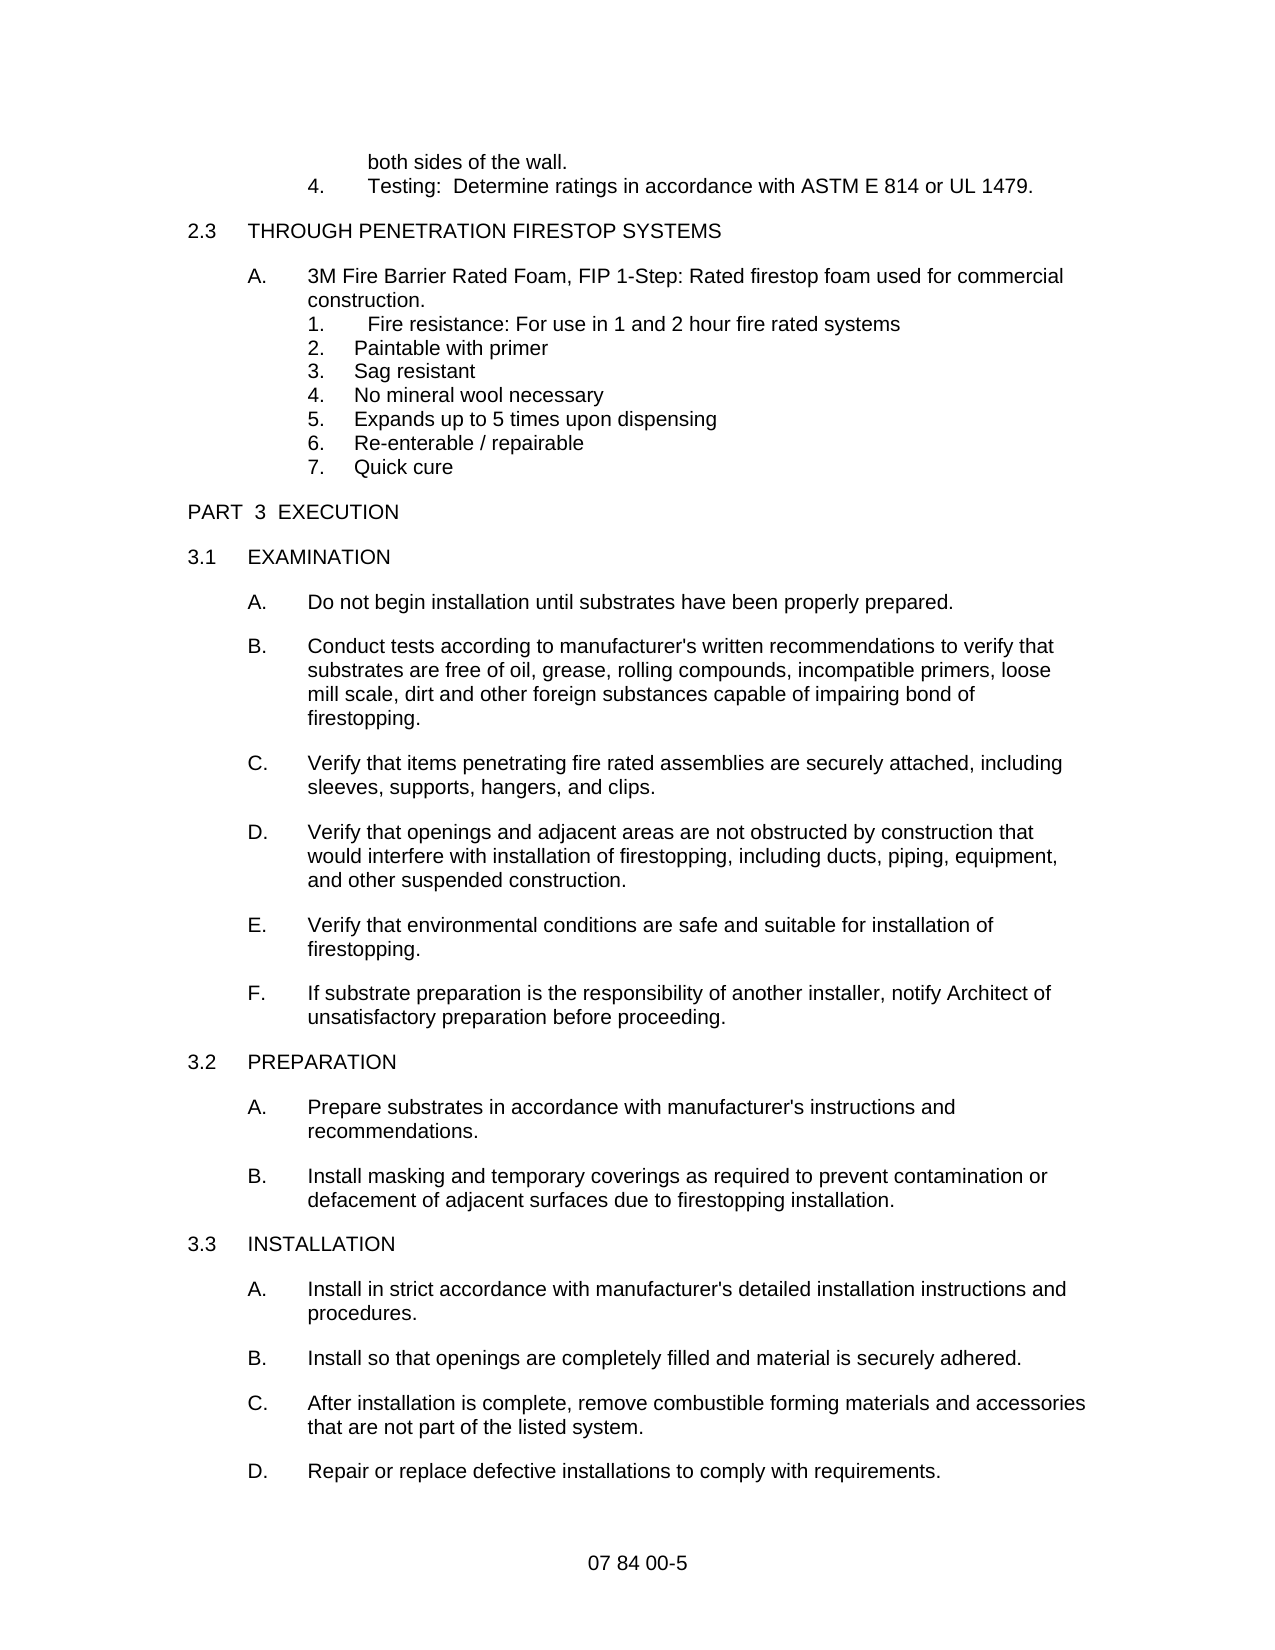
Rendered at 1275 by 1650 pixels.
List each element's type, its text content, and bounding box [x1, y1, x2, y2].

list INSTALLATION [187, 1232, 1087, 1256]
list Fire resistance: For use in 1 and 2 hour fire rated systems [307, 311, 1087, 335]
list Re-enterable / repairable [307, 431, 1087, 455]
list Paintable with primer [307, 335, 1087, 359]
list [307, 150, 1087, 174]
list Conduct tests according to manufacturer's written recommendations to verify that substrates are free of oil, grease, rolling compounds, incompatible primers, loose mill scale, dirt and other foreign substances capable of impairing bond of firestopping. [247, 634, 1087, 730]
list PREPARATION [187, 1050, 1087, 1074]
list Prepare substrates in accordance with manufacturer's instructions and recommendations. [247, 1095, 1087, 1143]
list EXECUTION [187, 500, 1087, 524]
list Quick cure [307, 455, 1087, 479]
list Install in strict accordance with manufacturer's detailed installation instructions and procedures. [247, 1277, 1087, 1325]
list After installation is complete, remove combustible forming materials and accessories that are not part of the listed system. [247, 1391, 1087, 1438]
list Expands up to 5 times upon dispensing [307, 407, 1087, 431]
list Verify that openings and adjacent areas are not obstructed by construction that would interfere with installation of firestopping, including ducts, piping, equipment, and other suspended construction. [247, 820, 1087, 892]
list Verify that environmental conditions are safe and suitable for installation of firestopping. [247, 912, 1087, 960]
list Testing: Determine ratings in accordance with ASTM E 814 or UL 1479. [307, 174, 1087, 198]
list Verify that items penetrating fire rated assemblies are securely attached, including sleeves, supports, hangers, and clips. [247, 751, 1087, 799]
list Do not begin installation until substrates have been properly prepared. [247, 589, 1087, 613]
list EXAMINATION [187, 545, 1087, 569]
list 3M Fire Barrier Rated Foam, FIP 1-Step: Rated firestop foam used for commercial construction. [247, 263, 1087, 311]
list If substrate preparation is the responsibility of another installer, notify Architect of unsatisfactory preparation before proceeding. [247, 981, 1087, 1029]
list Repair or replace defective installations to comply with requirements. [247, 1459, 1087, 1483]
list Install masking and temporary coverings as required to prevent contamination or defacement of adjacent surfaces due to firestopping installation. [247, 1163, 1087, 1211]
list THROUGH PENETRATION FIRESTOP SYSTEMS [187, 219, 1087, 243]
list No mineral wool necessary [307, 383, 1087, 407]
list Install so that openings are completely filled and material is securely adhered. [247, 1346, 1087, 1370]
list Sag resistant [307, 359, 1087, 383]
